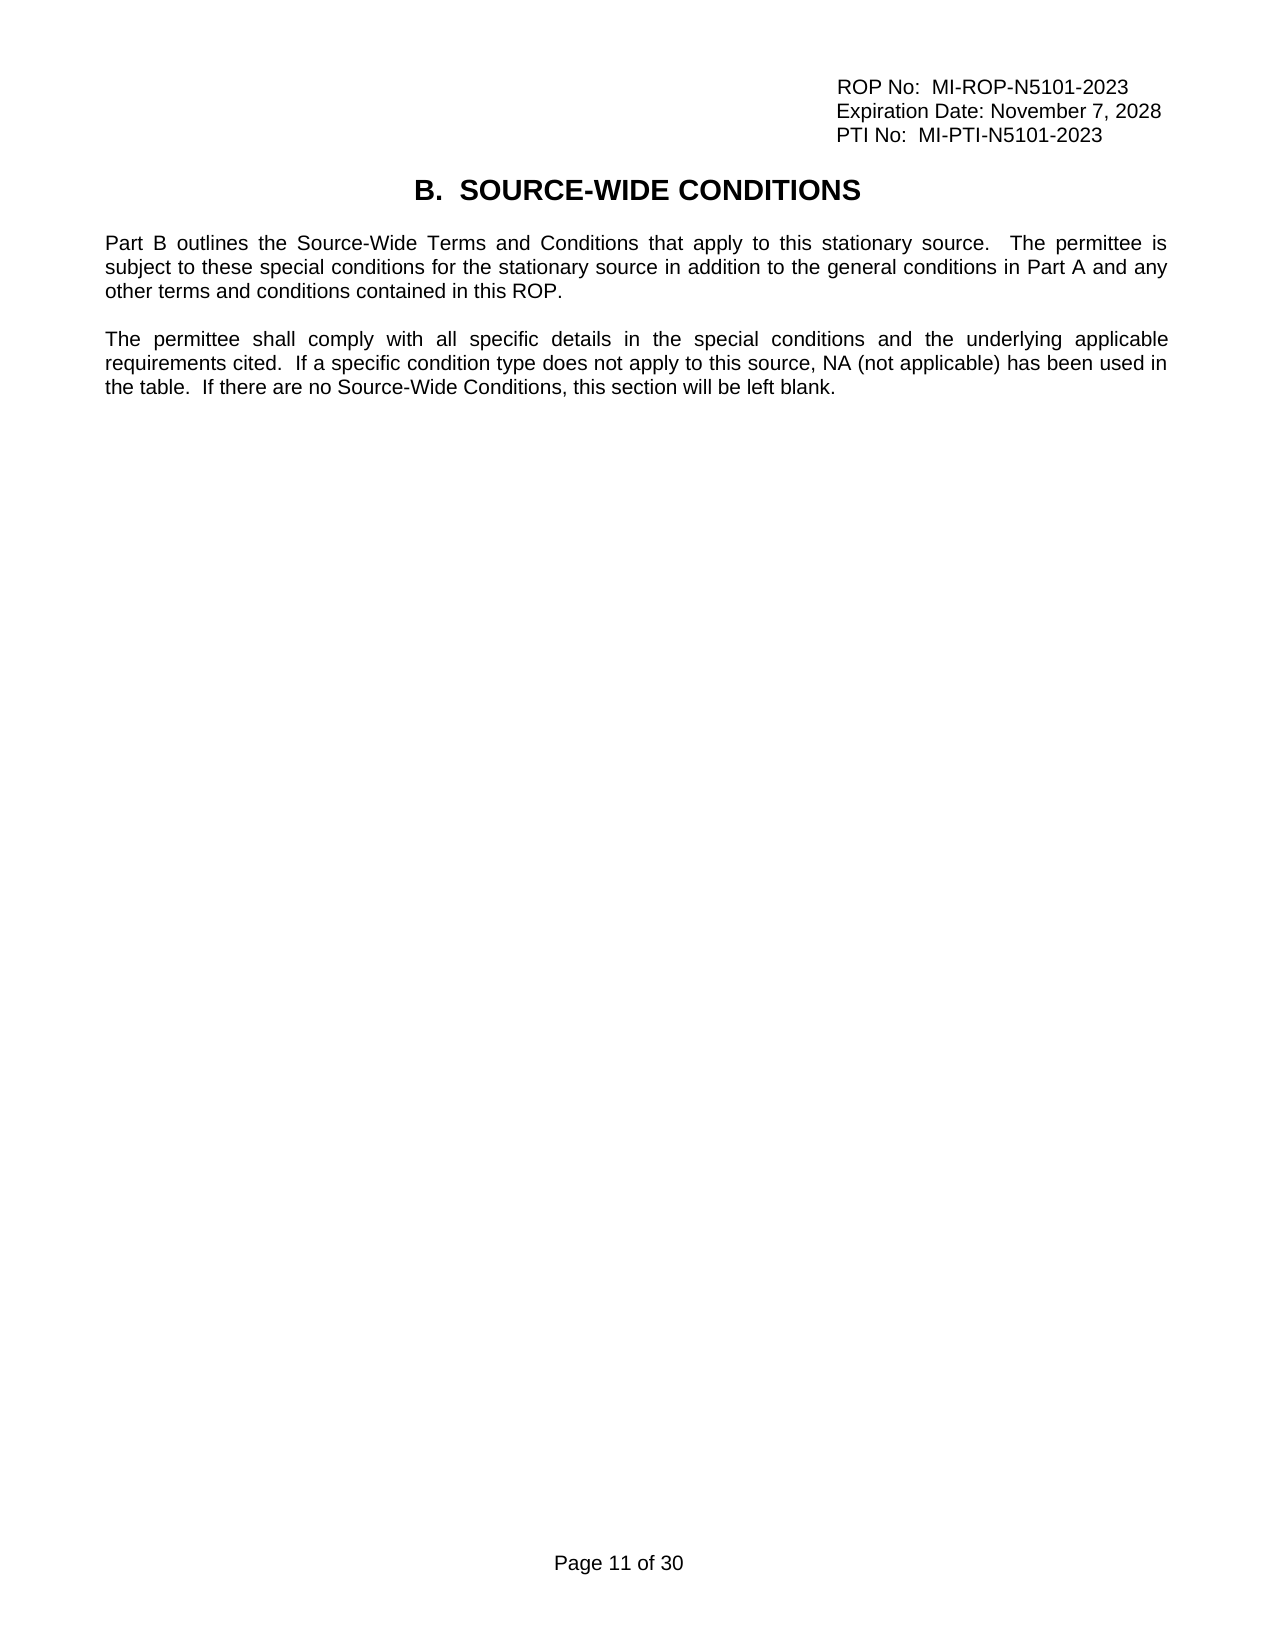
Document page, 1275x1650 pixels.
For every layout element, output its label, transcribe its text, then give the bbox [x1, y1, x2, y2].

text Part B outlines the Source-Wide Terms and Conditions that apply to this stationary source. The permittee is subject to these special conditions for the stationary source in addition to the general conditions in Part A and any other terms and conditions contained in this ROP. [105, 231, 1170, 303]
text The permittee shall comply with all specific details in the special conditions and the underlying applicable requirements cited. If a specific condition type does not apply to this source, NA (not applicable) has been used in the table. If there are no Source-Wide Conditions, this section will be left blank. [105, 327, 1170, 398]
subtitle B. SOURCE-WIDE CONDITIONS [105, 173, 1170, 207]
